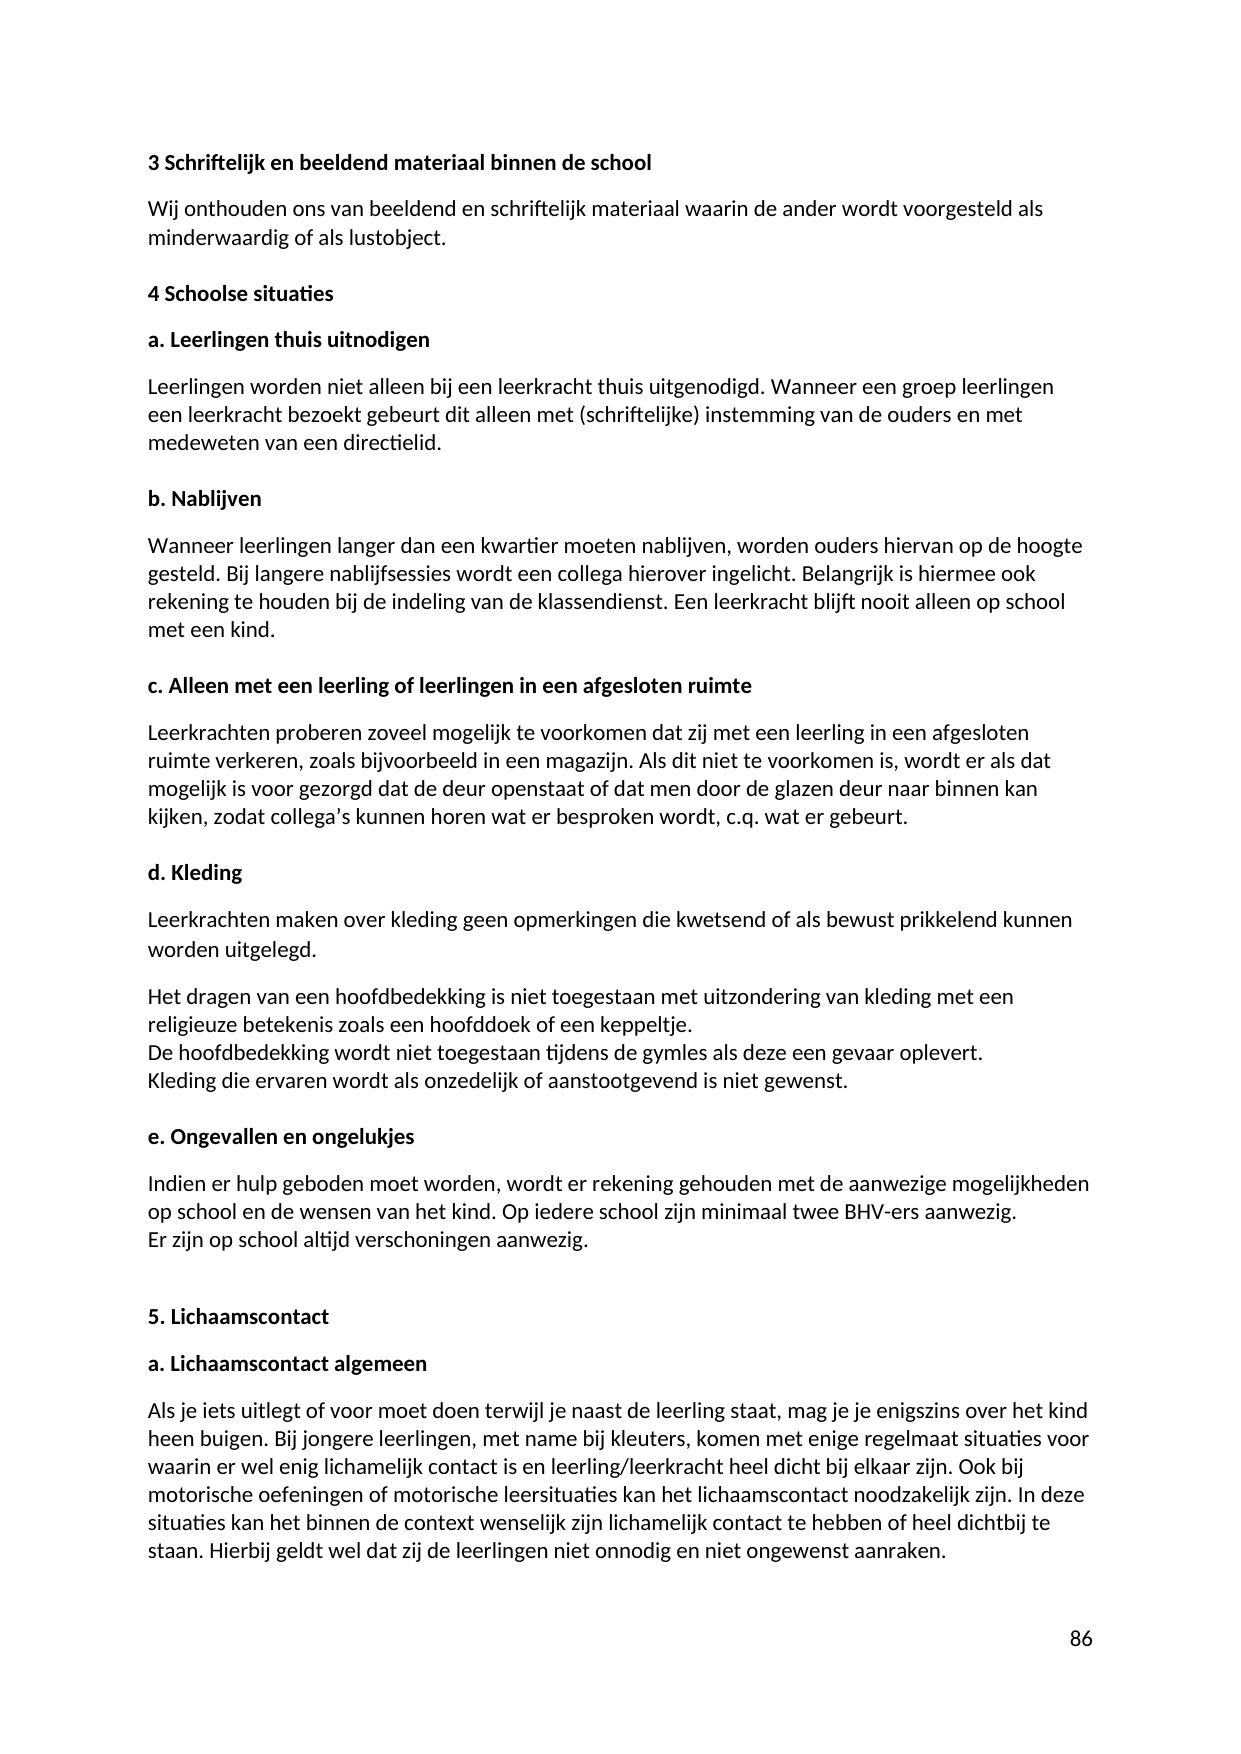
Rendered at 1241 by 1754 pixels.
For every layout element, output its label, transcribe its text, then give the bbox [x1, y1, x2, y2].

text Wij onthouden ons van beeldend en schriftelijk materiaal waarin de ander wordt voorgesteld als minderwaardig of als lustobject. [148, 194, 1093, 251]
text Kleding die ervaren wordt als onzedelijk of aanstootgevend is niet gewenst. [148, 1066, 1093, 1094]
text b. Nablijven [148, 484, 1093, 512]
text Indien er hulp geboden moet worden, wordt er rekening gehouden met de aanwezige mogelijkheden op school en de wensen van het kind. Op iedere school zijn minimaal twee BHV-ers aanwezig. [148, 1169, 1093, 1225]
text 3 Schriftelijk en beeldend materiaal binnen de school [148, 148, 1093, 176]
text Het dragen van een hoofdbedekking is niet toegestaan met uitzondering van kleding met een religieuze betekenis zoals een hoofddoek of een keppeltje. [148, 982, 1093, 1038]
text c. Alleen met een leerling of leerlingen in een afgesloten ruimte [148, 671, 1093, 699]
text Als je iets uitlegt of voor moet doen terwijl je naast de leerling staat, mag je je enigszins over het kind heen buigen. Bij jongere leerlingen, met name bij kleuters, komen met enige regelmaat situaties voor waarin er wel enig lichamelijk contact is en leerling/leerkracht heel dicht bij elkaar zijn. Ook bij motorische oefeningen of motorische leersituaties kan het lichaamscontact noodzakelijk zijn. In deze situaties kan het binnen de context wenselijk zijn lichamelijk contact te hebben of heel dichtbij te staan. Hierbij geldt wel dat zij de leerlingen niet onnodig en niet ongewenst aanraken. [148, 1396, 1093, 1564]
text e. Ongevallen en ongelukjes [148, 1122, 1093, 1151]
text Leerkrachten proberen zoveel mogelijk te voorkomen dat zij met een leerling in een afgesloten ruimte verkeren, zoals bijvoorbeeld in een magazijn. Als dit niet te voorkomen is, wordt er als dat mogelijk is voor gezorgd dat de deur openstaat of dat men door de glazen deur naar binnen kan kijken, zodat collega’s kunnen horen wat er besproken wordt, c.q. wat er gebeurt. [148, 718, 1093, 830]
text 4 Schoolse situaties [148, 279, 1093, 307]
text Er zijn op school altijd verschoningen aanwezig. [148, 1225, 1093, 1253]
text Wanneer leerlingen langer dan een kwartier moeten nablijven, worden ouders hiervan op de hoogte gesteld. Bij langere nablijfsessies wordt een collega hierover ingelicht. Belangrijk is hiermee ook rekening te houden bij de indeling van de klassendienst. Een leerkracht blijft nooit alleen op school met een kind. [148, 531, 1093, 643]
text d. Kleding [148, 858, 1093, 886]
text 5. Lichaamscontact [148, 1302, 1093, 1330]
text De hoofdbedekking wordt niet toegestaan tijdens de gymles als deze een gevaar oplevert. [148, 1038, 1093, 1066]
text Leerlingen worden niet alleen bij een leerkracht thuis uitgenodigd. Wanneer een groep leerlingen een leerkracht bezoekt gebeurt dit alleen met (schriftelijke) instemming van de ouders en met medeweten van een directielid. [148, 372, 1093, 456]
text a. Lichaamscontact algemeen [148, 1349, 1093, 1377]
text a. Leerlingen thuis uitnodigen [148, 326, 1093, 353]
text Leerkrachten maken over kleding geen opmerkingen die kwetsend of als bewust prikkelend kunnen worden uitgelegd. [148, 905, 1093, 963]
